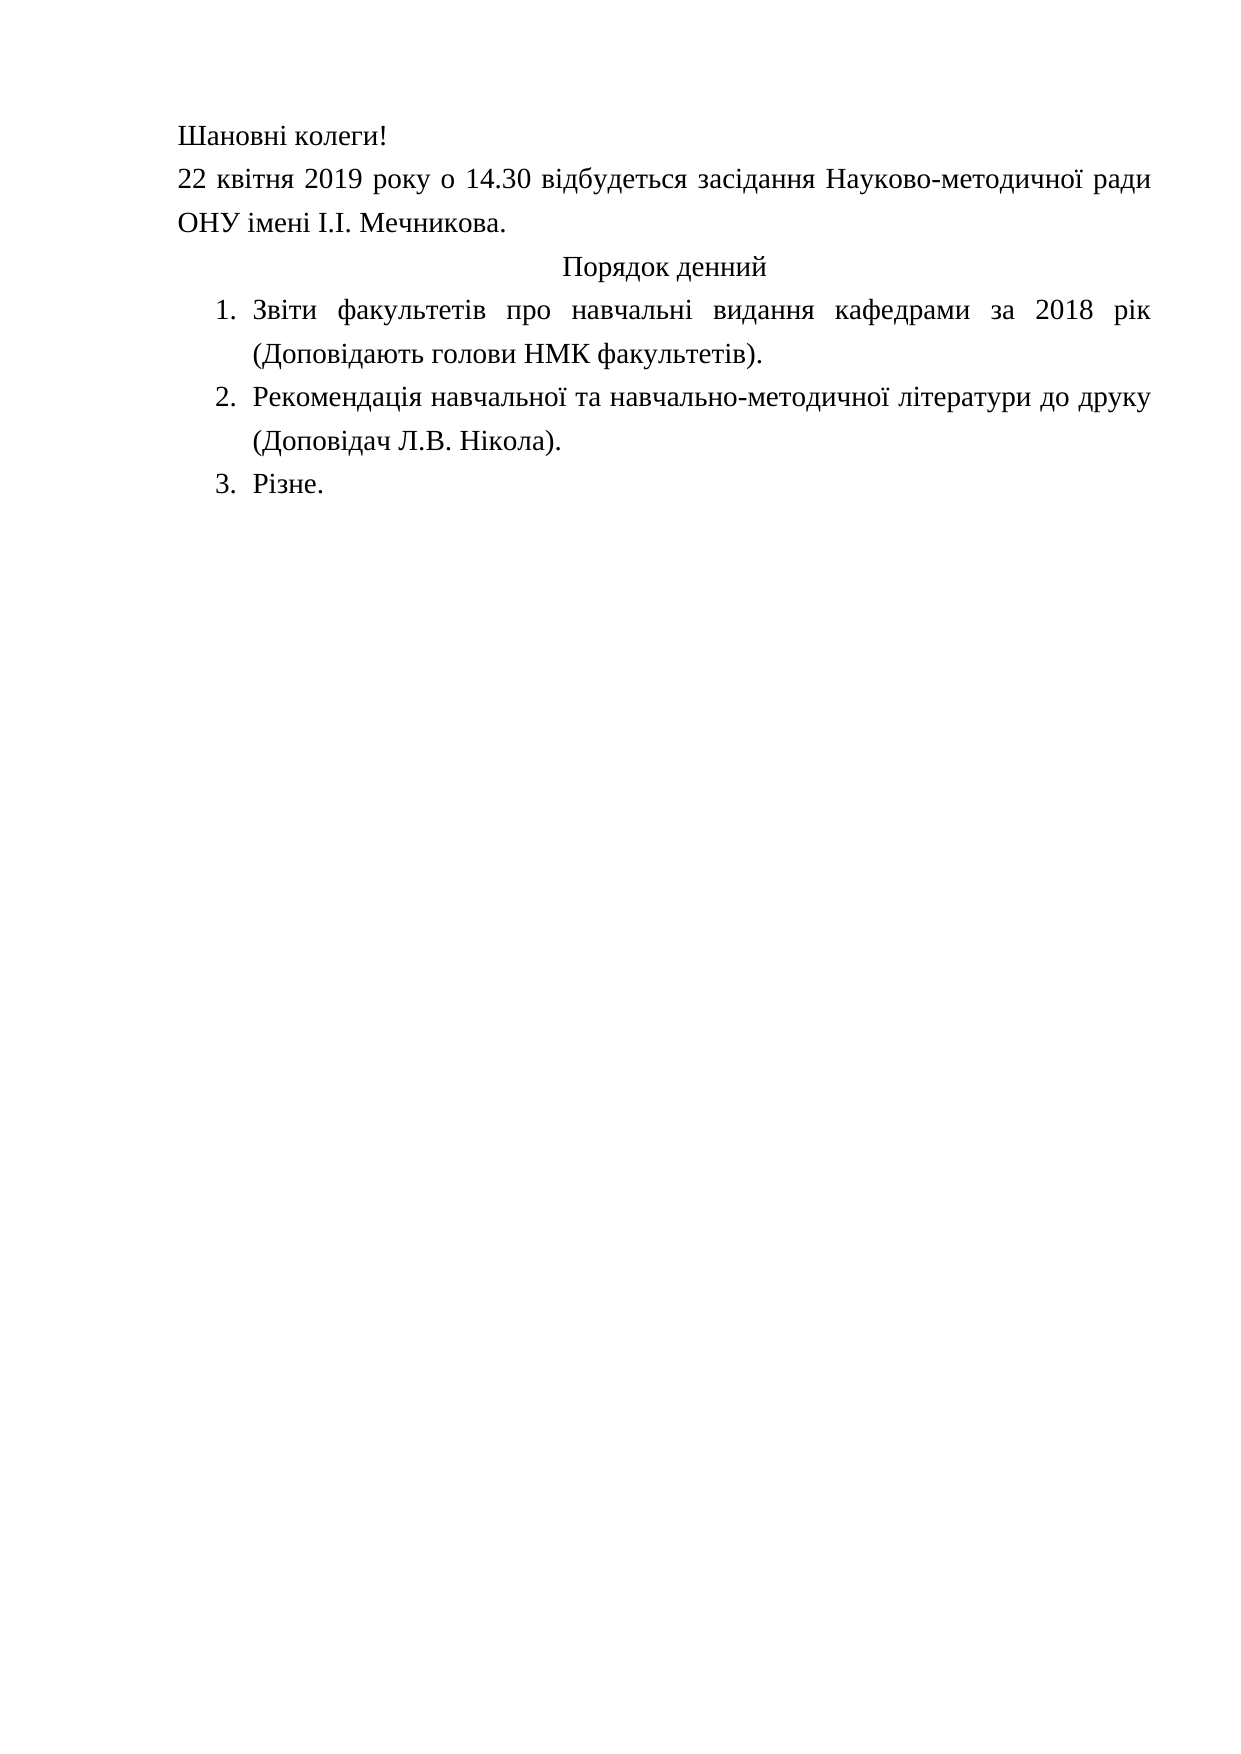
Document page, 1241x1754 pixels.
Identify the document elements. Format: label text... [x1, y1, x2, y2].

list Різне. [215, 466, 1152, 500]
text 22 квітня 2019 року о 14.30 відбудеться засідання Науково-методичної ради ОНУ імені І.І. Мечникова. [177, 162, 1152, 239]
text Шановні колеги! [177, 118, 1152, 152]
list Рекомендація навчальної та навчально-методичної літератури до друку (Доповідач Л.В. Нікола). [215, 379, 1152, 456]
text Порядок денний [177, 249, 1152, 282]
list Звіти факультетів про навчальні видання кафедрами за 2018 рік (Доповідають голови НМК факультетів). [215, 292, 1152, 369]
